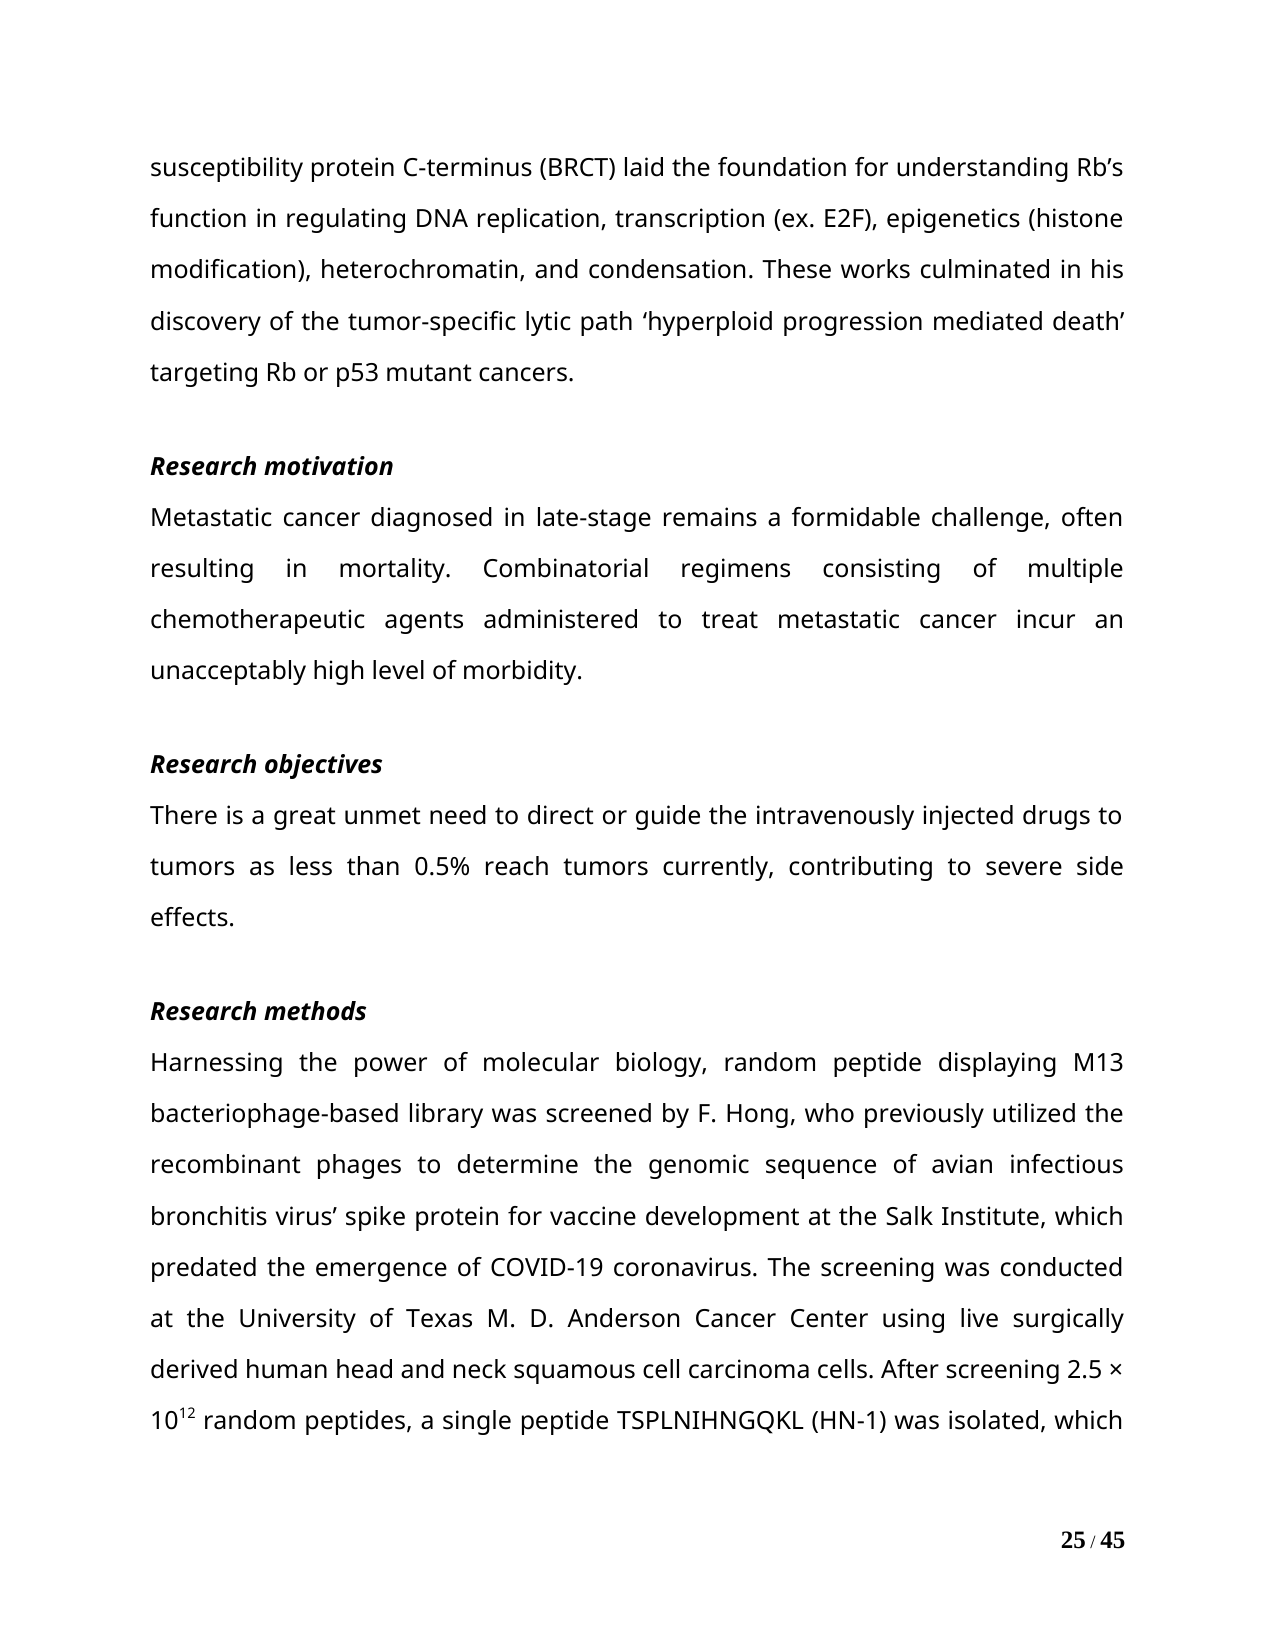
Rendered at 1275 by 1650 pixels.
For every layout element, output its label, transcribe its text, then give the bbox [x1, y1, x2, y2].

text Research methods [150, 994, 1125, 1028]
text Research motivation [150, 448, 1125, 482]
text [150, 150, 1125, 388]
text Research objectives [150, 747, 1125, 781]
text Metastatic cancer diagnosed in late-stage remains a formidable challenge, often resulting in mortality. Combinatorial regimens consisting of multiple chemotherapeutic agents administered to treat metastatic cancer incur an unacceptably high level of morbidity. [150, 499, 1125, 687]
text There is a great unmet need to direct or guide the intravenously injected drugs to tumors as less than 0.5% reach tumors currently, contributing to severe side effects. [150, 798, 1125, 934]
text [150, 1045, 1125, 1436]
